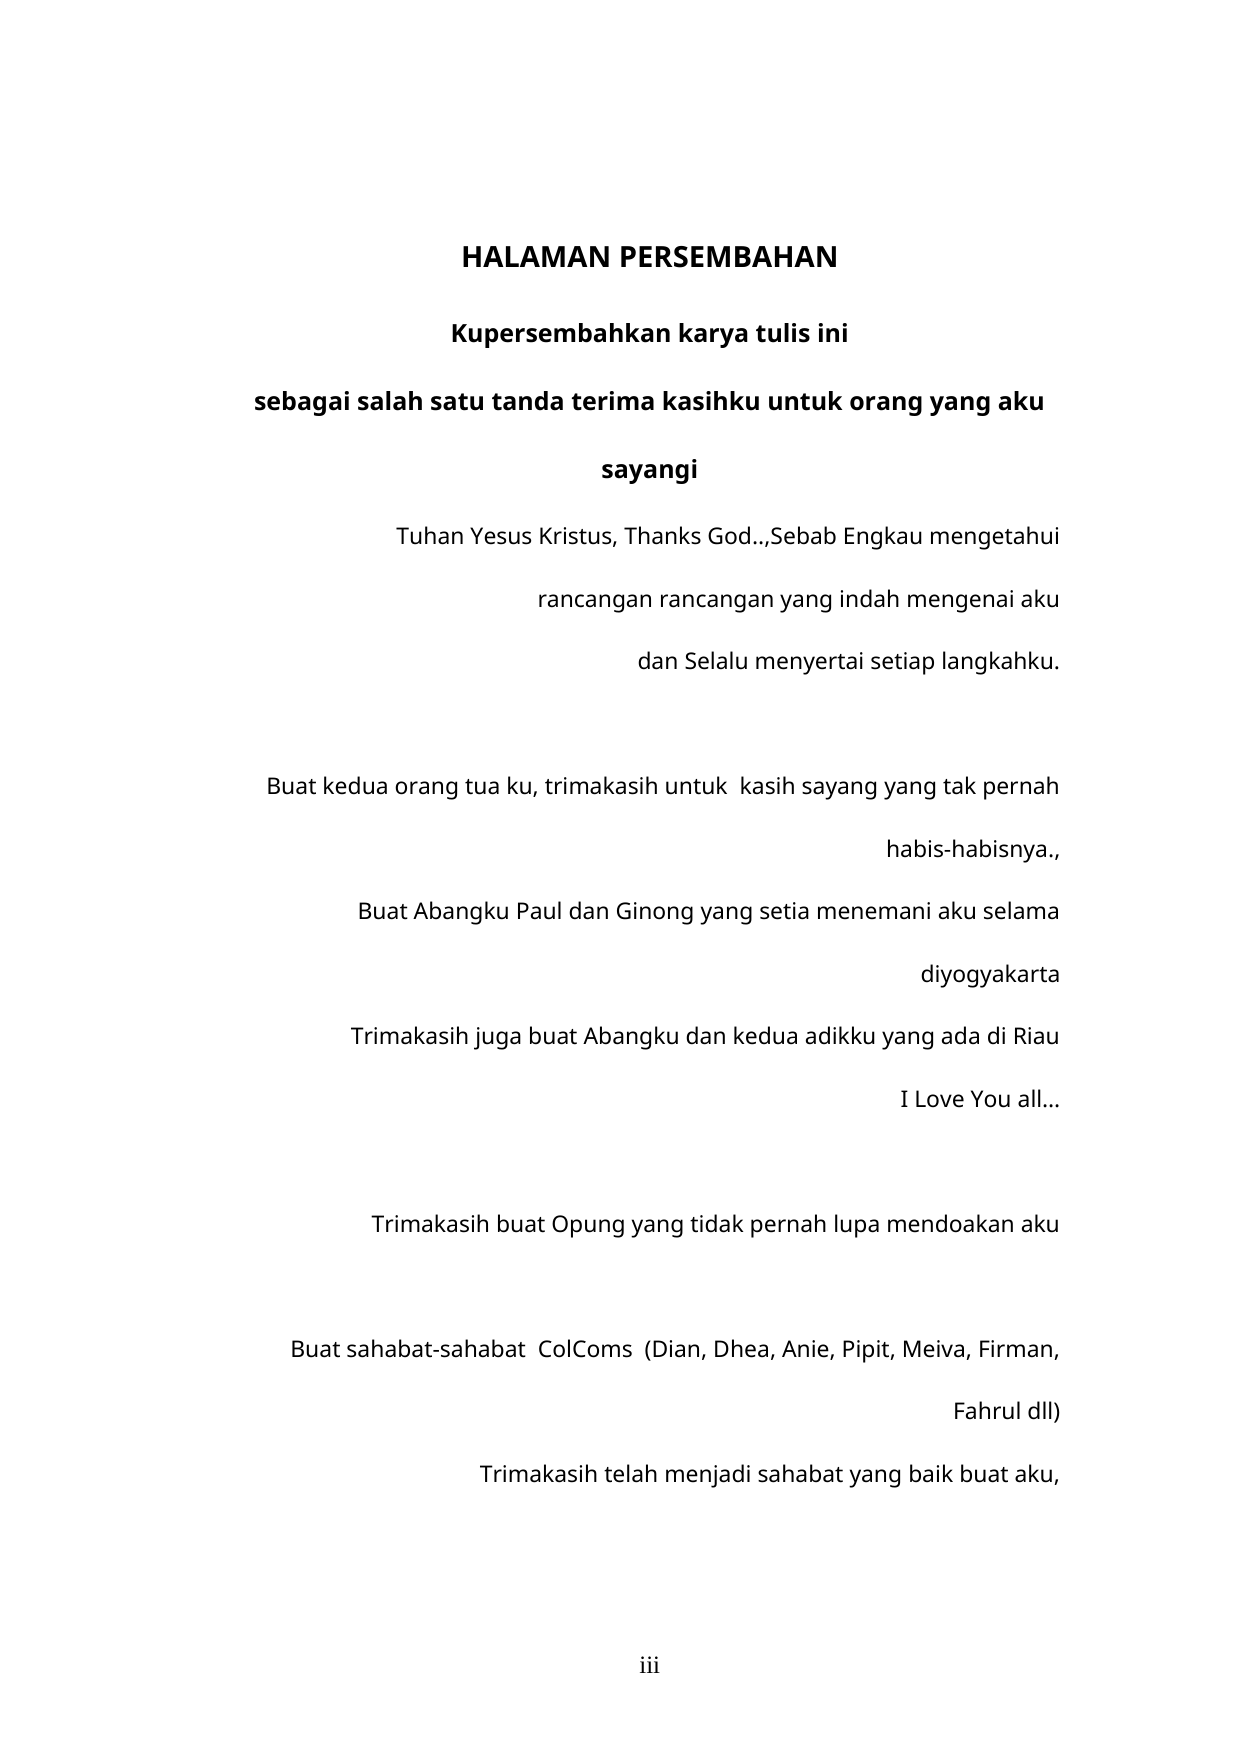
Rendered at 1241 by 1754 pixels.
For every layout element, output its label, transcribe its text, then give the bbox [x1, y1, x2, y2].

text Trimakasih telah menjadi sahabat yang baik buat aku, [239, 1457, 1060, 1489]
text I Love You all… [239, 1082, 1060, 1114]
text Buat sahabat-sahabat ColComs (Dian, Dhea, Anie, Pipit, Meiva, Firman, Fahrul dll) [239, 1332, 1060, 1426]
text sebagai salah satu tanda terima kasihku untuk orang yang aku sayangi [239, 384, 1060, 486]
text Buat kedua orang tua ku, trimakasih untuk kasih sayang yang tak pernah habis-habisnya., [239, 770, 1060, 864]
text Buat Abangku Paul dan Ginong yang setia menemani aku selama diyogyakarta [239, 895, 1060, 989]
text Kupersembahkan karya tulis ini [239, 316, 1060, 350]
text rancangan rancangan yang indah mengenai aku [239, 582, 1060, 614]
text Tuhan Yesus Kristus, Thanks God..,Sebab Engkau mengetahui [239, 520, 1060, 551]
text Trimakasih buat Opung yang tidak pernah lupa mendoakan aku [239, 1207, 1060, 1239]
text HALAMAN PERSEMBAHAN [239, 236, 1060, 276]
text dan Selalu menyertai setiap langkahku. [239, 645, 1060, 676]
text Trimakasih juga buat Abangku dan kedua adikku yang ada di Riau [239, 1020, 1060, 1051]
